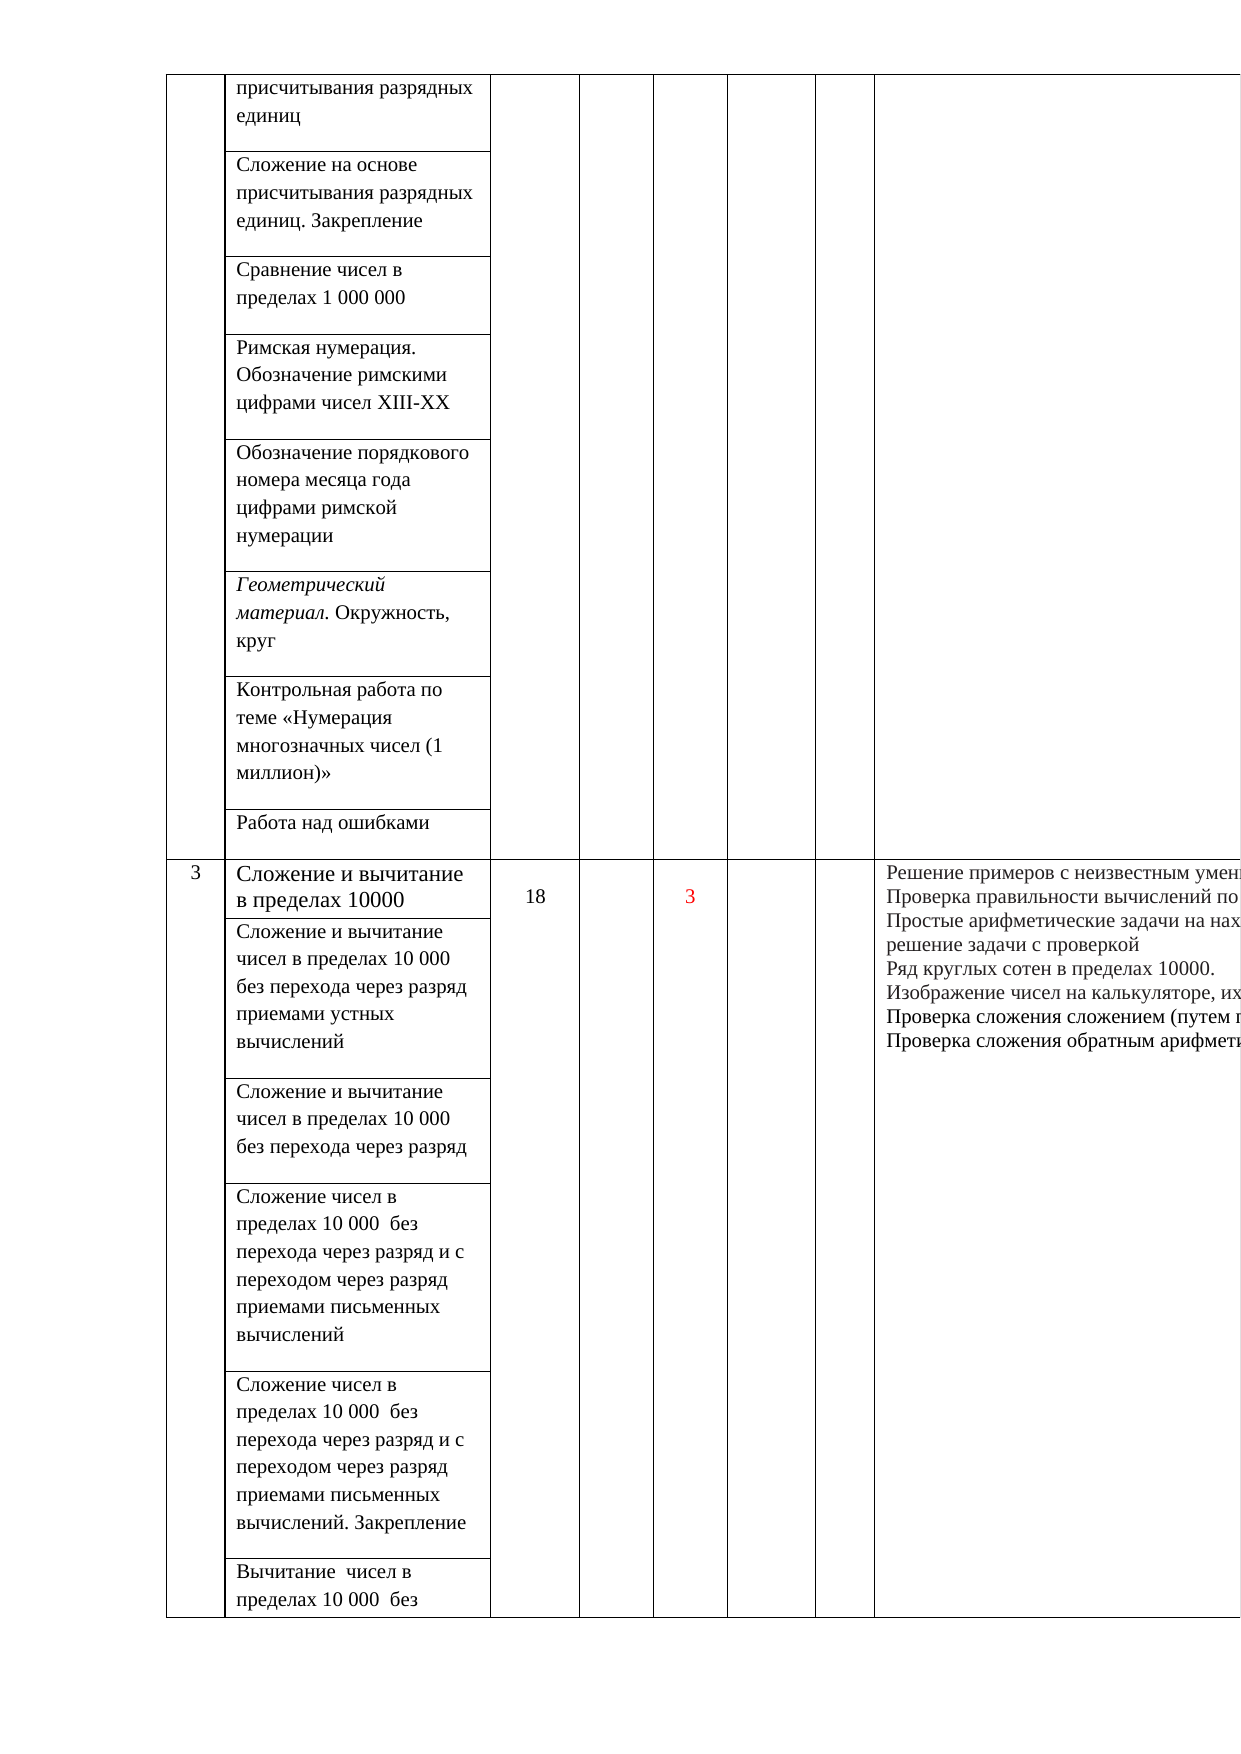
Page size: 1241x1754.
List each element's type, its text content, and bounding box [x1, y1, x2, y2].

table_cell 3 [167, 860, 224, 1617]
table_cell [580, 860, 653, 1617]
table_cell Геометрический материал. Окружность, круг [226, 572, 490, 676]
table_cell Сложение чисел в пределах 10 000 без перехода через разряд и с переходом через разряд приемами письменных вычислений [226, 1184, 490, 1371]
table_cell Сложение и вычитание чисел в пределах 10 000 без перехода через разряд [226, 1079, 490, 1183]
table_cell Обозначение порядкового номера месяца года цифрами римской нумерации [226, 440, 490, 571]
table_cell Сложение и вычитание чисел в пределах 10 000 без перехода через разряд приемами устных вычислений [226, 919, 490, 1078]
table_cell Сравнение чисел в пределах 1 000 000 [226, 257, 490, 334]
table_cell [226, 75, 490, 151]
table_cell [728, 860, 815, 1617]
table_cell Решение примеров с неизвестным уменьшаемым, обозначенным буквой х. Проверка правильности вычислений по нахождению неизвестного уменьшаемого. Простые арифметические задачи на нахождение неизвестного уменьшаемого: краткая запись задачи, решение задачи с проверкой Ряд круглых сотен в пределах 10000. Изображение чисел на калькуляторе, их чтение. Проверка сложения сложением (путем перестановки слагаемых). Проверка сложения обратным арифметическим действием-вычитанием. [875, 860, 1240, 1617]
table_cell 3 [654, 860, 727, 1617]
table_cell 18 [491, 860, 579, 1617]
table_cell Работа над ошибками [226, 810, 490, 859]
table_cell Сложение и вычитание в пределах 10000 [226, 860, 490, 917]
table_cell [816, 860, 874, 1617]
table_cell Сложение на основе присчитывания разрядных единиц. Закрепление [226, 152, 490, 256]
table_cell Контрольная работа по теме «Нумерация многозначных чисел (1 миллион)» [226, 677, 490, 809]
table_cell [226, 1559, 490, 1617]
table_cell Сложение чисел в пределах 10 000 без перехода через разряд и с переходом через разряд приемами письменных вычислений. Закрепление [226, 1372, 490, 1558]
table_cell Римская нумерация. Обозначение римскими цифрами чисел XIII-XX [226, 335, 490, 439]
